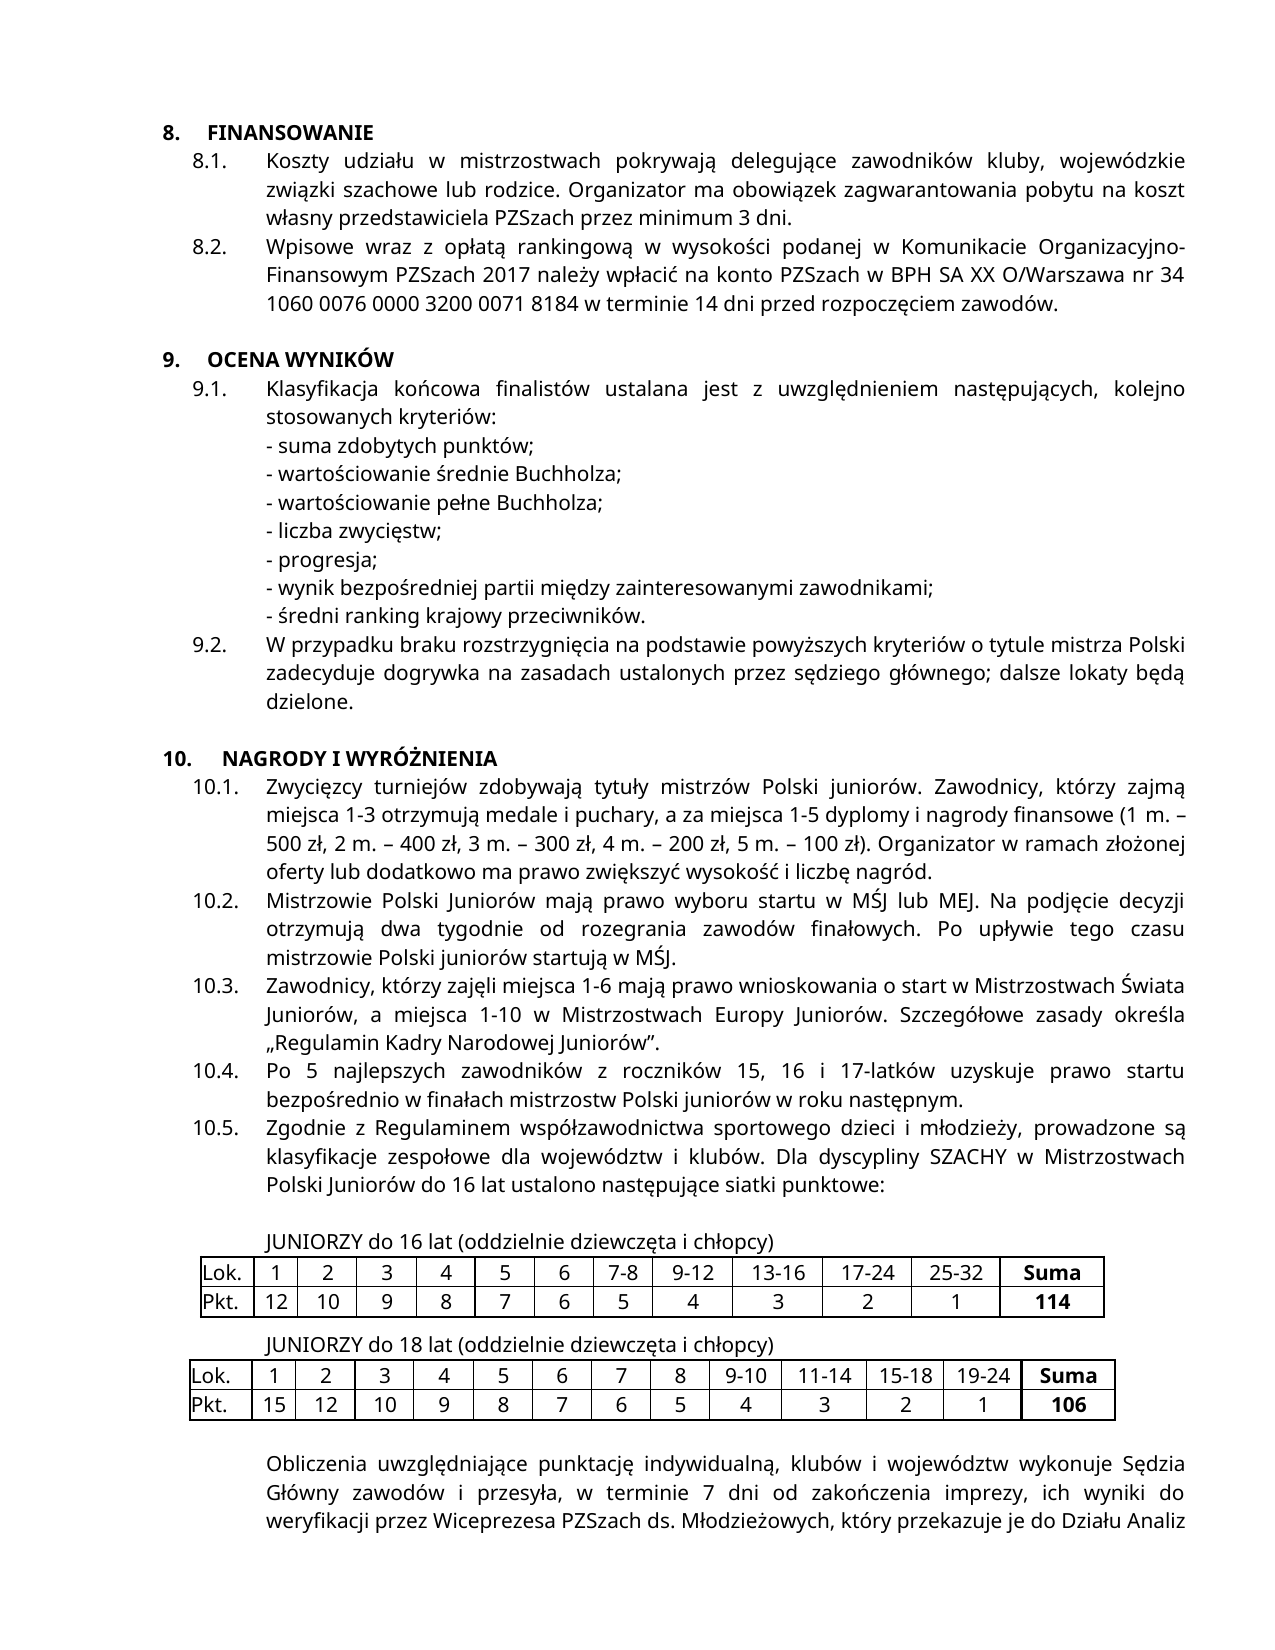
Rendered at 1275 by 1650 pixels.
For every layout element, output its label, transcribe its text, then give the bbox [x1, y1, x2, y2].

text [266, 1449, 1186, 1534]
list FINANSOWANIE [162, 118, 1186, 147]
list Mistrzowie Polski Juniorów mają prawo wyboru startu w MŚJ lub MEJ. Na podjęcie decyzji otrzymują dwa tygodnie od rozegrania zawodów finałowych. Po upływie tego czasu mistrzowie Polski juniorów startują w MŚJ. [192, 886, 1186, 971]
list OCENA WYNIKÓW [162, 346, 1186, 374]
table_header 11-14 [782, 1361, 866, 1389]
table_cell 1 [912, 1287, 999, 1316]
list Klasyfikacja końcowa finalistów ustalana jest z uwzględnieniem następujących, kolejno stosowanych kryteriów: [192, 374, 1186, 431]
text - suma zdobytych punktów; [118, 431, 1186, 459]
list Po 5 najlepszych zawodników z roczników 15, 16 i 17-latków uzyskuje prawo startu bezpośrednio w finałach mistrzostw Polski juniorów w roku następnym. [192, 1057, 1186, 1113]
table_header 13-16 [733, 1258, 822, 1286]
list NAGRODY I WYRÓŻNIENIA [162, 744, 1186, 772]
table_cell 10 [298, 1287, 356, 1316]
table_header Lok. [191, 1361, 251, 1389]
text - wartościowanie pełne Buchholza; [118, 488, 1186, 516]
list W przypadku braku rozstrzygnięcia na podstawie powyższych kryteriów o tytule mistrza Polski zadecyduje dogrywka na zasadach ustalonych przez sędziego głównego; dalsze lokaty będą dzielone. [192, 630, 1186, 715]
text JUNIORZY do 16 lat (oddzielnie dziewczęta i chłopcy) [266, 1227, 1186, 1256]
table_header 8 [651, 1361, 709, 1389]
table_cell 1 [944, 1390, 1020, 1419]
list Zwycięzcy turniejów zdobywają tytuły mistrzów Polski juniorów. Zawodnicy, którzy zajmą miejsca 1-3 otrzymują medale i puchary, a za miejsca 1-5 dyplomy i nagrody finansowe (. – 500 zł, . – 400 zł, . – 300 zł, . – 200 zł, . – 100 zł). Organizator w ramach złożonej oferty lub dodatkowo ma prawo zwiększyć wysokość i liczbę nagród. [192, 772, 1186, 886]
text - średni ranking krajowy przeciwników. [118, 602, 1186, 630]
table_cell 9 [357, 1287, 416, 1316]
table_header 4 [417, 1258, 474, 1286]
table_cell 4 [653, 1287, 732, 1316]
table_header 6 [535, 1258, 593, 1286]
list Zawodnicy, którzy zajęli miejsca 1-6 mają prawo wnioskowania o start w Mistrzostwach Świata Juniorów, a miejsca 1-10 w Mistrzostwach Europy Juniorów. Szczegółowe zasady określa „Regulamin Kadry Narodowej Juniorów”. [192, 971, 1186, 1057]
table_header 1 [255, 1258, 297, 1286]
list Wpisowe wraz z opłatą rankingową w wysokości podanej w Komunikacie Organizacyjno-Finansowym PZSzach 2017 należy wpłacić na konto PZSzach w BPH SA XX O/Warszawa nr 34 1060 0076 0000 3200 0071 8184 w terminie 14 dni przed rozpoczęciem zawodów. [192, 232, 1186, 317]
table_cell Pkt. [191, 1390, 251, 1419]
table_cell 6 [592, 1390, 650, 1419]
table_cell 7 [533, 1390, 591, 1419]
table_cell 10 [356, 1390, 413, 1419]
text - wynik bezpośredniej partii między zainteresowanymi zawodnikami; [118, 573, 1186, 602]
table_header 15-18 [867, 1361, 943, 1389]
table_header 3 [357, 1258, 416, 1286]
table_cell 9 [414, 1390, 473, 1419]
table_header 6 [533, 1361, 591, 1389]
table_header 5 [476, 1258, 534, 1286]
list Koszty udziału w mistrzostwach pokrywają delegujące zawodników kluby, wojewódzkie związki szachowe lub rodzice. Organizator ma obowiązek zagwarantowania pobytu na koszt własny przedstawiciela PZSzach przez minimum 3 dni. [192, 147, 1186, 232]
table_header 9-10 [710, 1361, 781, 1389]
table_header 3 [356, 1361, 413, 1389]
table_header 2 [296, 1361, 354, 1389]
text - wartościowanie średnie Buchholza; [118, 459, 1186, 488]
table_cell 7 [476, 1287, 534, 1316]
table_header 1 [253, 1361, 295, 1389]
table_cell 2 [823, 1287, 911, 1316]
table_header 5 [474, 1361, 532, 1389]
table_cell 5 [594, 1287, 652, 1316]
table_header Lok. [202, 1258, 253, 1286]
table_cell 8 [417, 1287, 474, 1316]
table_header 25-32 [912, 1258, 999, 1286]
table_cell Pkt. [202, 1287, 253, 1316]
table_cell 12 [255, 1287, 297, 1316]
table_cell 6 [535, 1287, 593, 1316]
table_header 4 [414, 1361, 473, 1389]
table_cell 3 [733, 1287, 822, 1316]
table_header 9-12 [653, 1258, 732, 1286]
table_cell 4 [710, 1390, 781, 1419]
text - liczba zwycięstw; [118, 516, 1186, 545]
table_cell 8 [474, 1390, 532, 1419]
table_cell 5 [651, 1390, 709, 1419]
table_cell 106 [1023, 1390, 1114, 1419]
table_header 17-24 [823, 1258, 911, 1286]
text JUNIORZY do 18 lat (oddzielnie dziewczęta i chłopcy) [192, 1330, 1186, 1359]
table_header Suma [1001, 1258, 1103, 1286]
list Zgodnie z Regulaminem współzawodnictwa sportowego dzieci i młodzieży, prowadzone są klasyfikacje zespołowe dla województw i klubów. Dla dyscypliny SZACHY w Mistrzostwach Polski Juniorów do 16 lat ustalono następujące siatki punktowe: [192, 1113, 1186, 1199]
table_cell 12 [296, 1390, 354, 1419]
table_cell 2 [867, 1390, 943, 1419]
table_cell 114 [1001, 1287, 1103, 1316]
table_header Suma [1023, 1361, 1114, 1389]
table_header 2 [298, 1258, 356, 1286]
table_header 7 [592, 1361, 650, 1389]
table_cell 15 [253, 1390, 295, 1419]
table_header 7-8 [594, 1258, 652, 1286]
text - progresja; [118, 545, 1186, 573]
table_header 19-24 [944, 1361, 1020, 1389]
table_cell 3 [782, 1390, 866, 1419]
